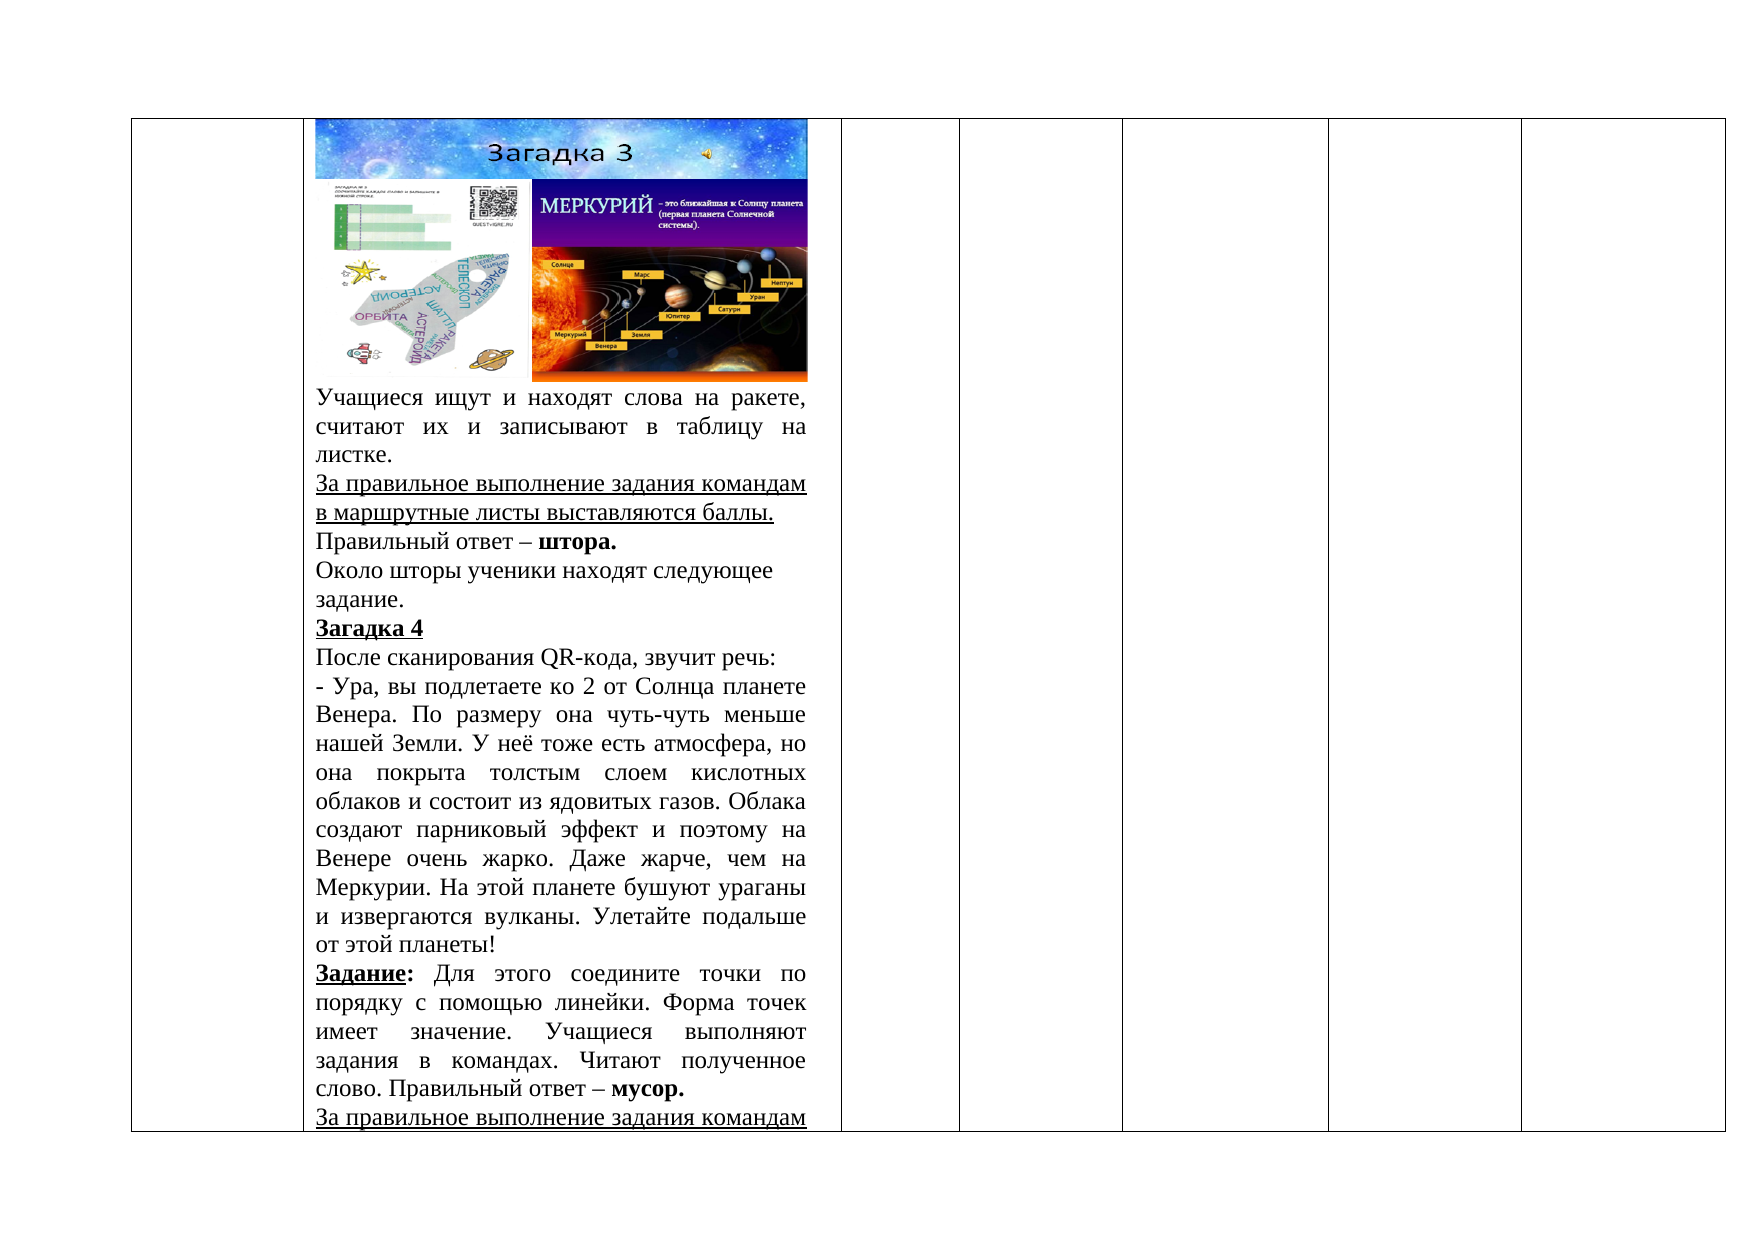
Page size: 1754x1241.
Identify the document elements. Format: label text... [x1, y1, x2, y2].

table_cell Ф [842, 119, 959, 1131]
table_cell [1522, 119, 1725, 1131]
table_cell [1329, 119, 1521, 1131]
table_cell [1123, 119, 1328, 1131]
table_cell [304, 119, 841, 1131]
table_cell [132, 119, 303, 1131]
picture [315, 119, 808, 382]
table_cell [960, 119, 1122, 1131]
